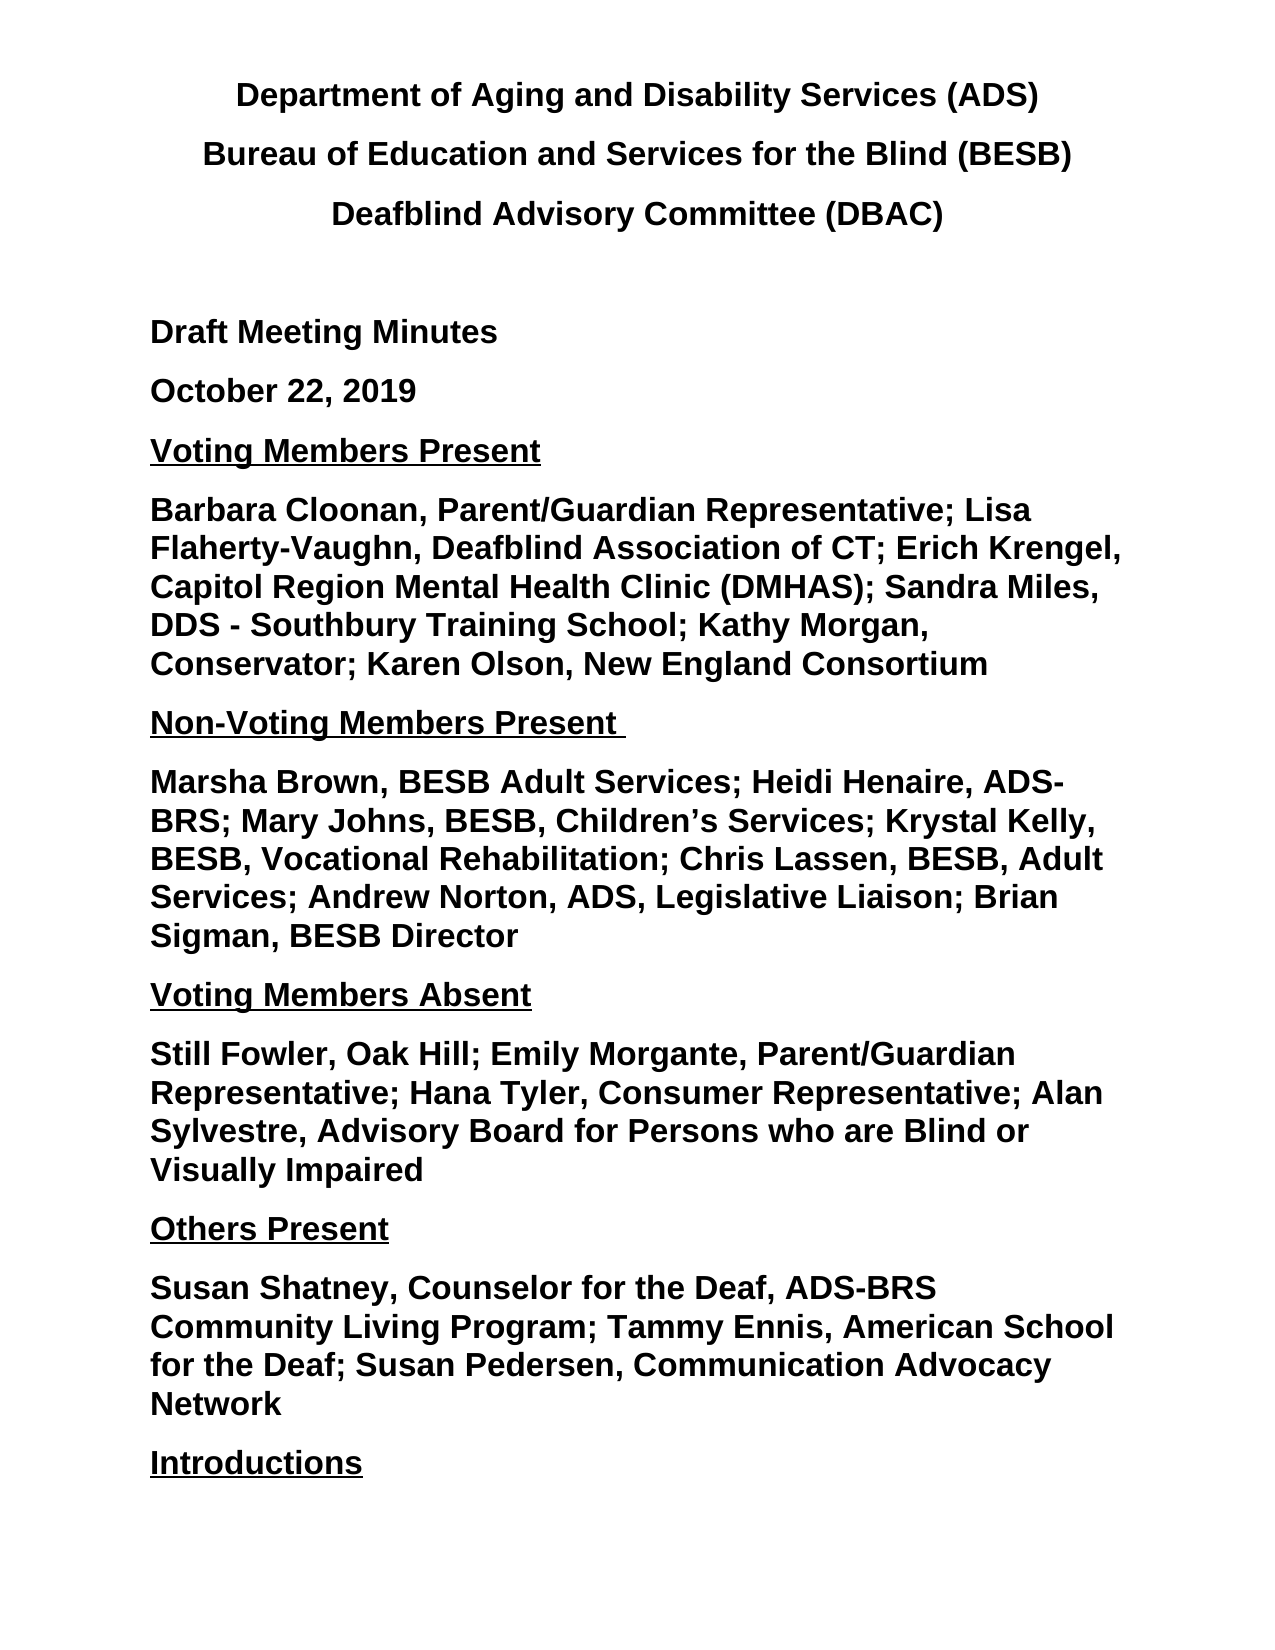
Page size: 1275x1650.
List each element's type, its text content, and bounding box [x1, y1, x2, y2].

text Marsha Brown, BESB Adult Services; Heidi Henaire, ADS-BRS; Mary Johns, BESB, Children’s Services; Krystal Kelly, BESB, Vocational Rehabilitation; Chris Lassen, BESB, Adult Services; Andrew Norton, ADS, Legislative Liaison; Brian Sigman, BESB Director [150, 762, 1125, 954]
text Draft Meeting Minutes [150, 312, 1125, 351]
text Introductions [150, 1443, 1125, 1481]
text Bureau of Education and Services for the Blind (BESB) [150, 134, 1125, 173]
text Others Present [150, 1209, 1125, 1247]
text Susan Shatney, Counselor for the Deaf, ADS-BRS Community Living Program; Tammy Ennis, American School for the Deaf; Susan Pedersen, Communication Advocacy Network [150, 1268, 1125, 1422]
text Voting Members Absent [150, 975, 1125, 1014]
text Non-Voting Members Present [150, 703, 1125, 741]
text Barbara Cloonan, Parent/Guardian Representative; Lisa Flaherty-Vaughn, Deafblind Association of CT; Erich Krengel, Capitol Region Mental Health Clinic (DMHAS); Sandra Miles, DDS - Southbury Training School; Kathy Morgan, Conservator; Karen Olson, New England Consortium [150, 490, 1125, 682]
text October 22, 2019 [150, 371, 1125, 410]
text Deafblind Advisory Committee (DBAC) [150, 193, 1125, 232]
text Voting Members Present [150, 431, 1125, 469]
text Still Fowler, Oak Hill; Emily Morgante, Parent/Guardian Representative; Hana Tyler, Consumer Representative; Alan Sylvestre, Advisory Board for Persons who are Blind or Visually Impaired [150, 1034, 1125, 1188]
text Department of Aging and Disability Services (ADS) [150, 75, 1125, 113]
